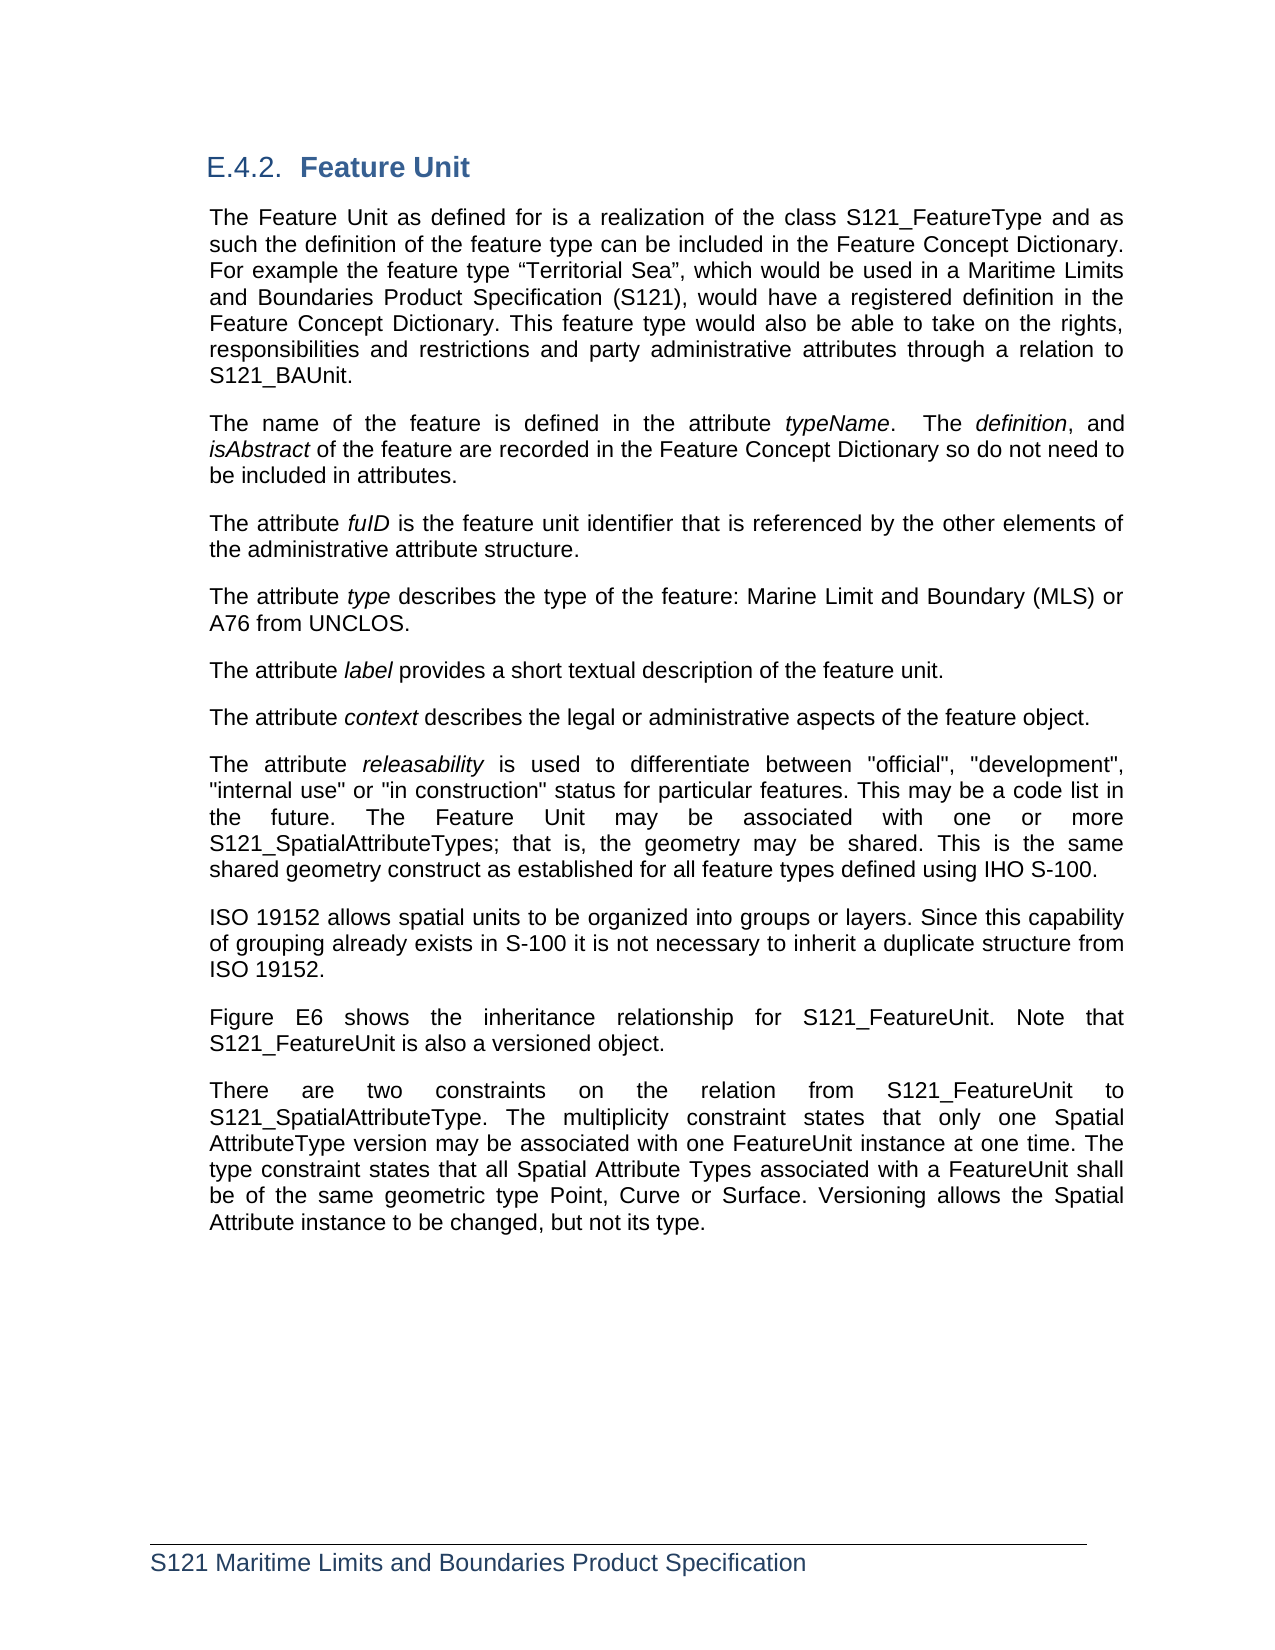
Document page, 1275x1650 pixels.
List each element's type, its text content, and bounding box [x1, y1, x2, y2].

text ISO 19152 allows spatial units to be organized into groups or layers. Since this capability of grouping already exists in S-100 it is not necessary to inherit a duplicate structure from ISO 19152. [209, 904, 1125, 983]
text The attribute releasability is used to differentiate between "official", "development", "internal use" or "in construction" status for particular features. This may be a code list in the future. The Feature Unit may be associated with one or more S121_SpatialAttributeTypes; that is, the geometry may be shared. This is the same shared geometry construct as established for all feature types defined using IHO S-100. [209, 751, 1125, 883]
text The name of the feature is defined in the attribute typeName. The definition, and isAbstract of the feature are recorded in the Feature Concept Dictionary so do not need to be included in attributes. [209, 410, 1125, 489]
text The attribute type describes the type of the feature: Marine Limit and Boundary (MLS) or A76 from UNCLOS. [209, 583, 1125, 636]
list Feature Unit [206, 150, 1125, 183]
text The attribute fuID is the feature unit identifier that is referenced by the other elements of the administrative attribute structure. [209, 509, 1125, 562]
text There are two constraints on the relation from S121_FeatureUnit to S121_SpatialAttributeType. The multiplicity constraint states that only one Spatial AttributeType version may be associated with one FeatureUnit instance at one time. The type constraint states that all Spatial Attribute Types associated with a FeatureUnit shall be of the same geometric type Point, Curve or Surface. Versioning allows the Spatial Attribute instance to be changed, but not its type. [209, 1077, 1125, 1235]
text The Feature Unit as defined for is a realization of the class S121_FeatureType and as such the definition of the feature type can be included in the Feature Concept Dictionary. For example the feature type “Territorial Sea”, which would be used in a Maritime Limits and Boundaries Product Specification (S121), would have a registered definition in the Feature Concept Dictionary. This feature type would also be able to take on the rights, responsibilities and restrictions and party administrative attributes through a relation to S121_BAUnit. [209, 204, 1125, 389]
text The attribute context describes the legal or administrative aspects of the feature object. [209, 704, 1125, 730]
text The attribute label provides a short textual description of the feature unit. [209, 657, 1125, 683]
text Figure E6 shows the inheritance relationship for S121_FeatureUnit. Note that S121_FeatureUnit is also a versioned object. [209, 1003, 1125, 1056]
